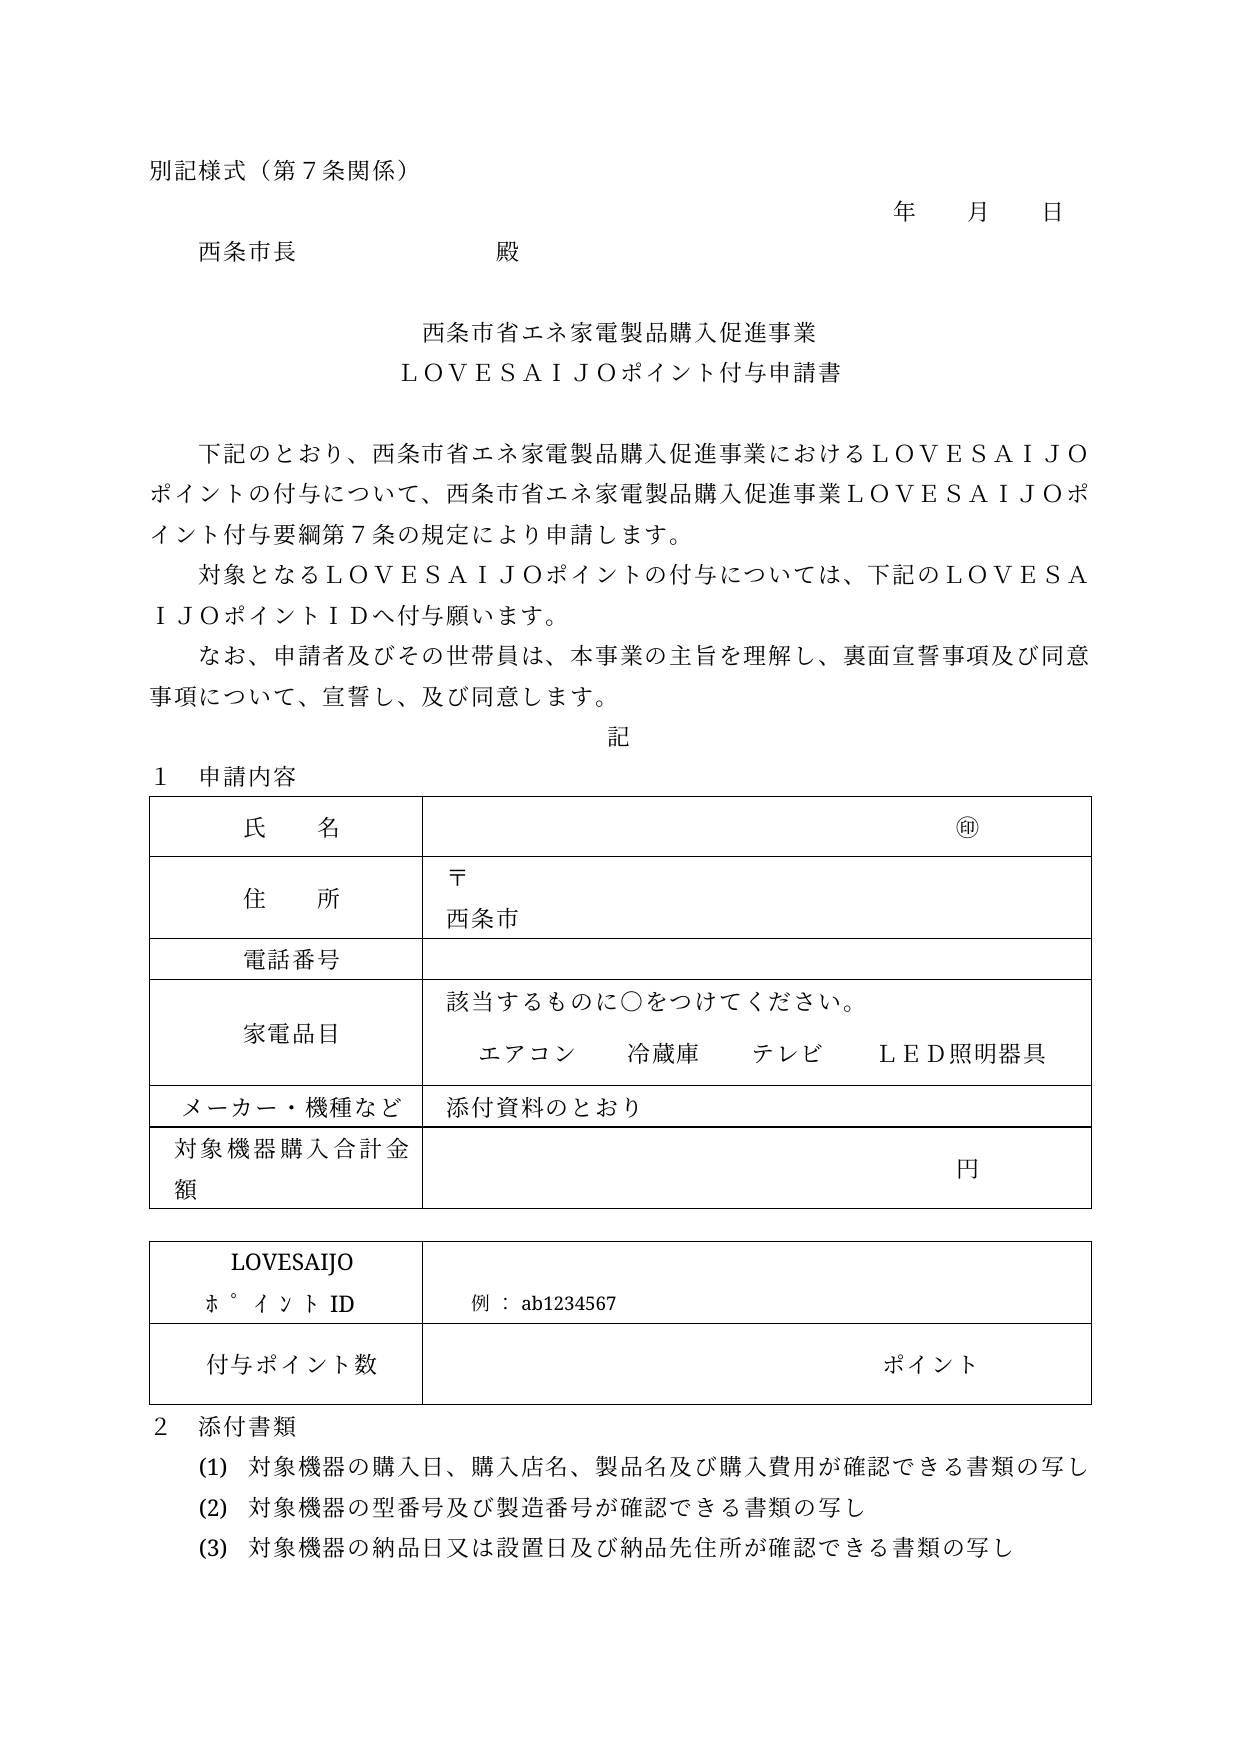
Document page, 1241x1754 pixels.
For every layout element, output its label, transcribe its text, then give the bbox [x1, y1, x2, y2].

text ２ 添付書類 [149, 1405, 1091, 1446]
text 別記様式（第７条関係） [149, 149, 1091, 190]
text 西条市長 殿 [174, 230, 1091, 271]
table_cell 添付資料のとおり [423, 1086, 1091, 1126]
text ＬＯＶＥＳＡＩＪＯポイント付与申請書 [149, 352, 1091, 392]
table_header 例：ab1234567 [423, 1242, 1091, 1322]
table_cell 電話番号 [150, 939, 422, 979]
text 西条市省エネ家電製品購入促進事業 [149, 311, 1091, 352]
table_cell 家電品目 [150, 980, 422, 1085]
table_header 氏 名 [150, 797, 422, 856]
table_cell 円 [423, 1128, 1091, 1208]
text なお、申請者及びその世帯員は、本事業の主旨を理解し、裏面宣誓事項及び同意事項について、宣誓し、及び同意します。 [149, 634, 1091, 715]
text 年 月 日 [149, 190, 1066, 230]
text (1) 対象機器の購入日、購入店名、製品名及び購入費用が確認できる書類の写し [174, 1446, 1091, 1486]
text (3) 対象機器の納品日又は設置日及び納品先住所が確認できる書類の写し [174, 1527, 1091, 1567]
subtitle 下記のとおり、西条市省エネ家電製品購入促進事業におけるＬＯＶＥＳＡＩＪＯポイントの付与について、西条市省エネ家電製品購入促進事業ＬＯＶＥＳＡＩＪＯポイント付与要綱第７条の規定により申請します。 [149, 432, 1091, 554]
text 記 [149, 715, 1091, 756]
text １ 申請内容 [149, 756, 1091, 796]
table_cell [423, 939, 1091, 979]
table_header LOVESAIJO ﾎﾟｲﾝﾄID [150, 1242, 422, 1322]
table_cell 付与ポイント数 [150, 1324, 422, 1404]
table_cell メーカー・機種など [150, 1086, 422, 1126]
subtitle 対象となるＬＯＶＥＳＡＩＪＯポイントの付与については、下記のＬＯＶＥＳＡＩＪＯポイントＩＤへ付与願います。 [149, 554, 1091, 634]
text (2) 対象機器の型番号及び製造番号が確認できる書類の写し [174, 1486, 1091, 1527]
table_cell 住 所 [150, 857, 422, 937]
table_cell ポイント [423, 1324, 1091, 1404]
table_cell 対象機器購入合計金額 [150, 1128, 422, 1208]
table_cell 該当するものに○をつけてください。 エアコン 冷蔵庫 テレビ ＬＥＤ照明器具 [423, 980, 1091, 1085]
table_header ㊞ [423, 797, 1091, 856]
table_cell 〒 西条市 [423, 857, 1091, 937]
